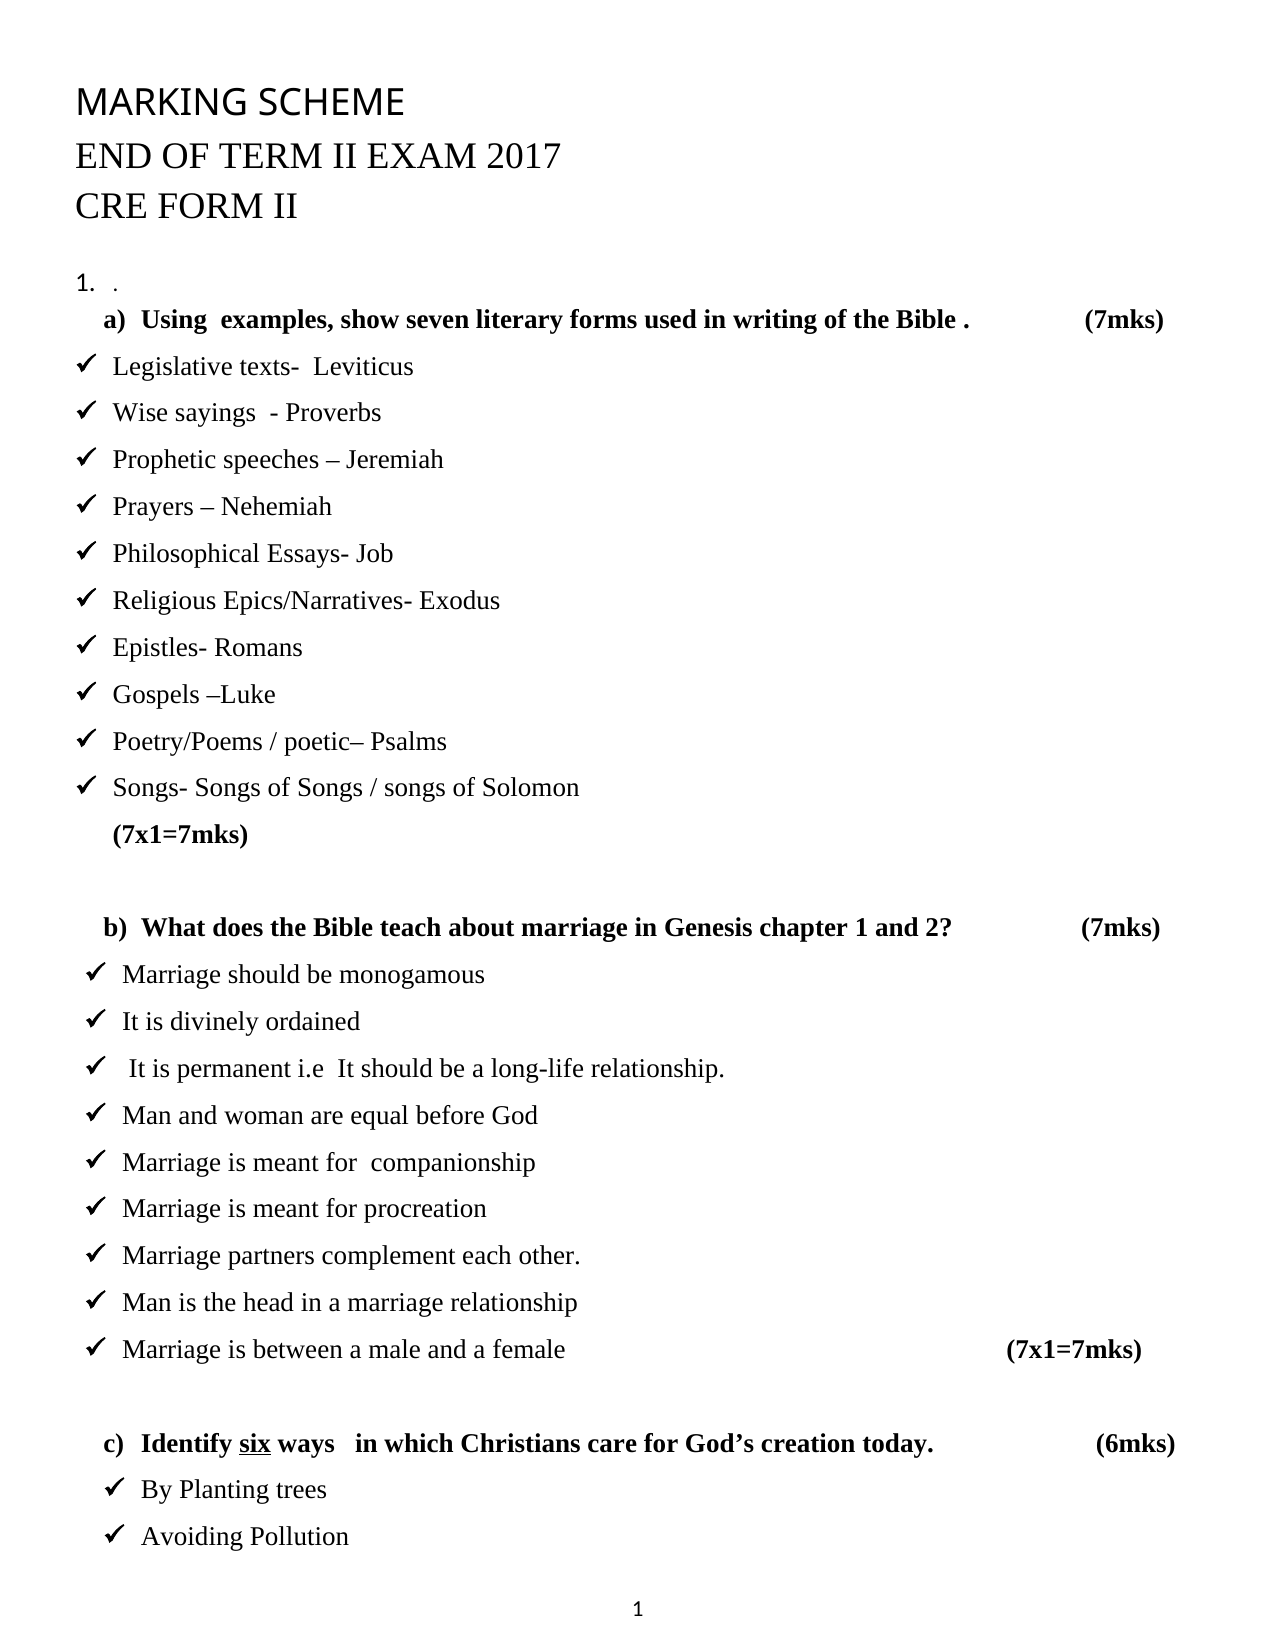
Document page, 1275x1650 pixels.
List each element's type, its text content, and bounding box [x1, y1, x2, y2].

list Epistles- Romans [75, 631, 1200, 662]
list Marriage should be monogamous [84, 958, 1200, 989]
list Man and woman are equal before God [84, 1099, 1200, 1130]
list Man is the head in a marriage relationship [84, 1286, 1200, 1318]
list Identify six ways in which Christians care for God’s creation today. (6mks) [103, 1427, 1200, 1458]
list Avoiding Pollution [103, 1520, 1200, 1552]
list Philosophical Essays- Job [75, 537, 1200, 568]
list . [75, 265, 1200, 298]
list What does the Bible teach about marriage in Genesis chapter 1 and 2? (7mks) [103, 912, 1200, 943]
list Poetry/Poems / poetic– Psalms [75, 724, 1200, 756]
list By Planting trees [103, 1473, 1200, 1505]
list Marriage partners complement each other. [84, 1239, 1200, 1271]
text MARKING SCHEME [75, 75, 1200, 126]
list Religious Epics/Narratives- Exodus [75, 584, 1200, 615]
list Wise sayings - Proverbs [75, 396, 1200, 428]
list Legislative texts- Leviticus [75, 349, 1200, 381]
list Gospels –Luke [75, 678, 1200, 709]
list Songs- Songs of Songs / songs of Solomon (7x1=7mks) [75, 771, 1200, 849]
text END OF TERM II EXAM 2017 [75, 134, 1200, 177]
text CRE FORM II [75, 183, 1200, 226]
list Marriage is meant for procreation [84, 1193, 1200, 1224]
list Marriage is between a male and a female (7x1=7mks) [84, 1333, 1200, 1364]
list It is divinely ordained [84, 1005, 1200, 1036]
list It is permanent i.e It should be a long-life relationship. [84, 1052, 1200, 1083]
list Prophetic speeches – Jeremiah [75, 443, 1200, 474]
list Prayers – Nehemiah [75, 490, 1200, 521]
list Using examples, show seven literary forms used in writing of the Bible . (7mks) [103, 303, 1200, 334]
list Marriage is meant for companionship [84, 1146, 1200, 1177]
